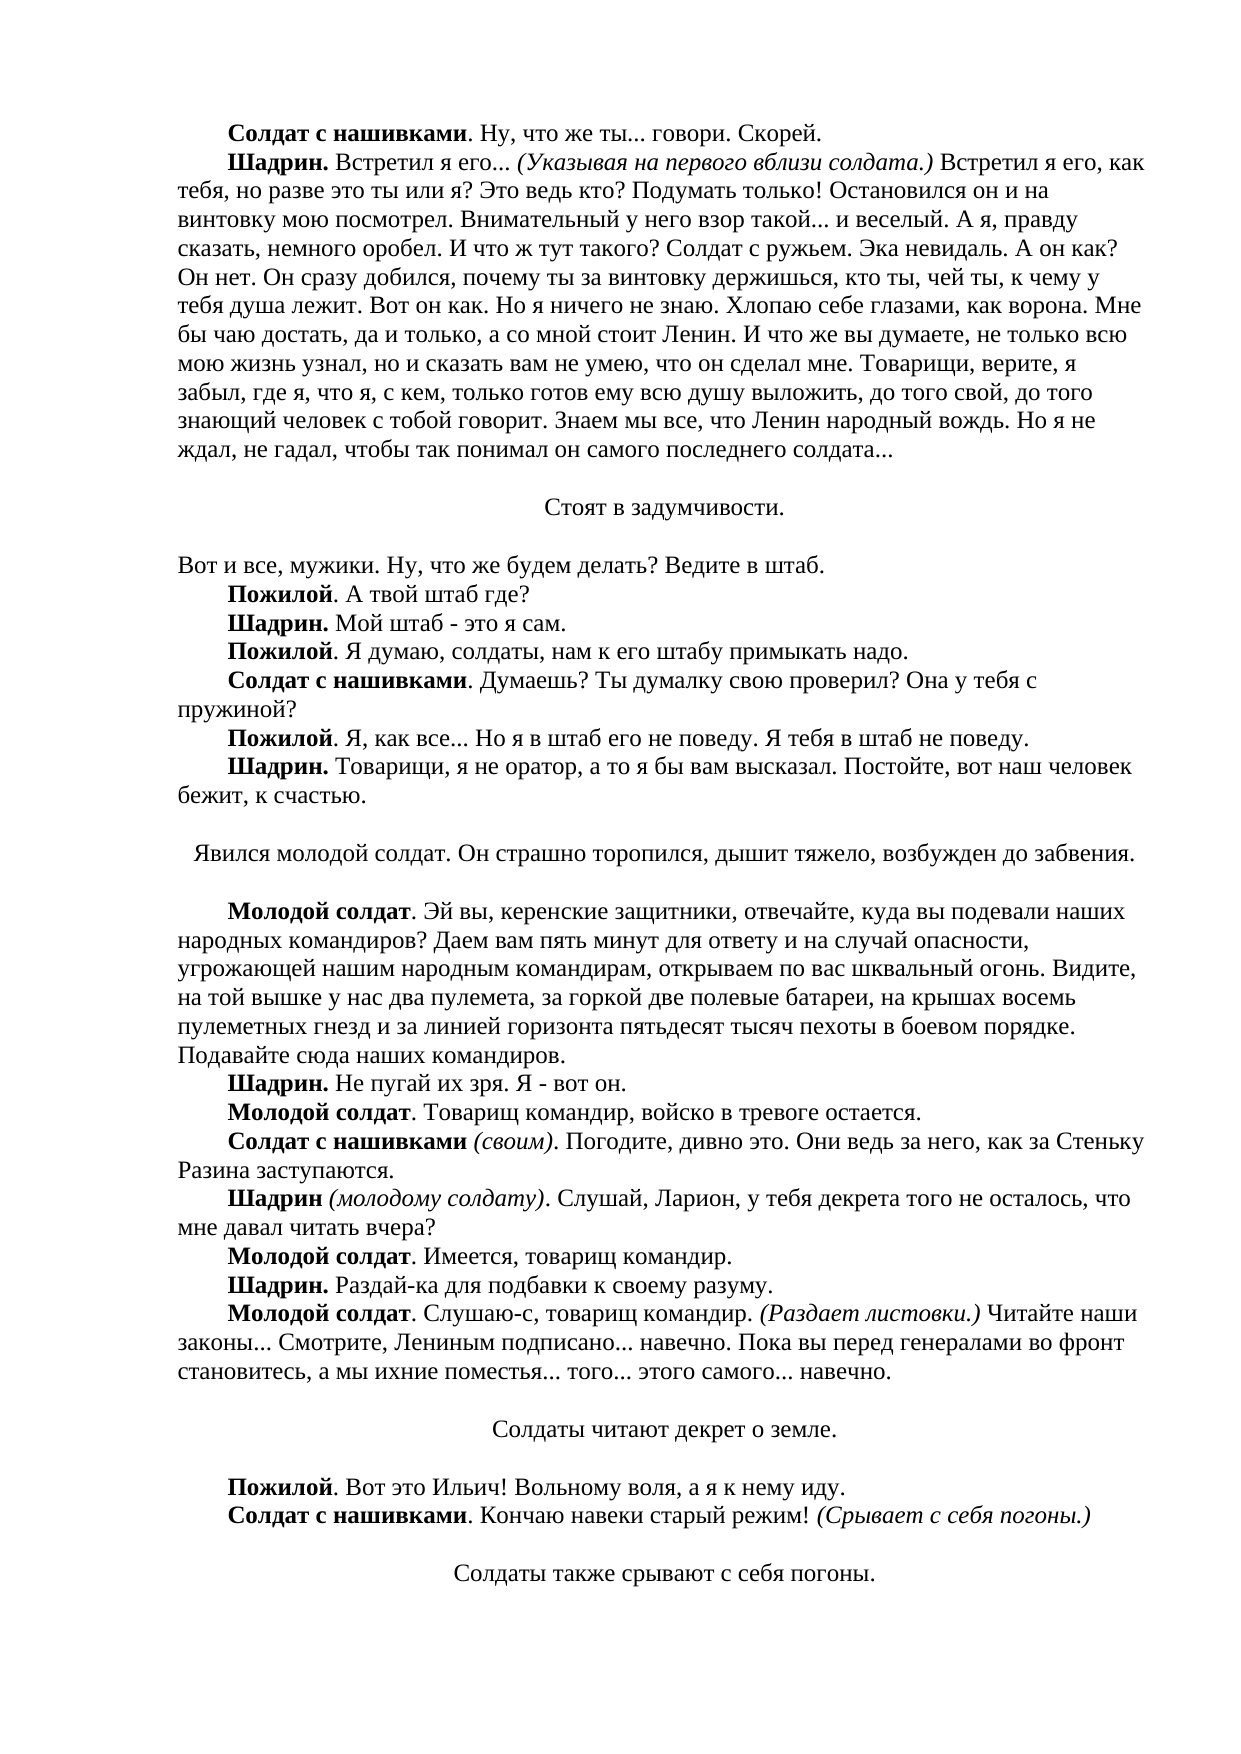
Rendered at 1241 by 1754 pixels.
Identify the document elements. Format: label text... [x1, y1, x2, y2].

text Явился молодой солдат. Он страшно торопился, дышит тяжело, возбужден до забвения. [177, 838, 1152, 867]
text Солдаты также срывают с себя погоны. [177, 1558, 1152, 1587]
text Стоят в задумчивости. [177, 492, 1152, 521]
text Солдаты читают декрет о земле. [177, 1414, 1152, 1443]
text Молодой солдат. Эй вы, керенские защитники, отвечайте, куда вы подевали наших народных командиров? Даем вам пять минут для ответу и на случай опасности, угрожающей нашим народным командирам, открываем по вас шквальный огонь. Видите, на той вышке у нас два пулемета, за горкой две полевые батареи, на крышах восемь пулеметных гнезд и за линией горизонта пятьдесят тысяч пехоты в боевом порядке. Подавайте сюда наших командиров. Шадрин. Не пугай их зря. Я - вот он. Молодой солдат. Товарищ командир, войско в тревоге остается. Солдат с нашивками (своим). Погодите, дивно это. Они ведь за него, как за Стеньку Разина заступаются. Шадрин (молодому солдату). Слушай, Ларион, у тебя декрета того не осталось, что мне давал читать вчера? Молодой солдат. Имеется, товарищ командир. Шадрин. Раздай-ка для подбавки к своему разуму. Молодой солдат. Слушаю-c, товарищ командир. (Раздает листовки.) Читайте наши законы... Смотрите, Лениным подписано... навечно. Пока вы перед генералами во фронт становитесь, а мы ихние поместья... того... этого самого... навечно. [177, 896, 1152, 1385]
text Солдат с нашивками. Ну, что же ты... говори. Скорей. Шадрин. Встретил я его... (Указывая на первого вблизи солдата.) Встретил я его, как тебя, но разве это ты или я? Это ведь кто? Подумать только! Остановился он и на винтовку мою посмотрел. Внимательный у него взор такой... и веселый. А я, правду сказать, немного оробел. И что ж тут такого? Солдат с ружьем. Эка невидаль. А он как? Он нет. Он сразу добился, почему ты за винтовку держишься, кто ты, чей ты, к чему у тебя душа лежит. Вот он как. Но я ничего не знаю. Хлопаю себе глазами, как ворона. Мне бы чаю достать, да и только, а со мной стоит Ленин. И что же вы думаете, не только всю мою жизнь узнал, но и сказать вам не умею, что он сделал мне. Товарищи, верите, я забыл, где я, что я, с кем, только готов ему всю душу выложить, до того свой, до того знающий человек с тобой говорит. Знаем мы все, что Ленин народный вождь. Но я не ждал, не гадал, чтобы так понимал он самого последнего солдата... [177, 118, 1152, 463]
text Вот и все, мужики. Ну, что же будем делать? Ведите в штаб. Пожилой. А твой штаб где? Шадрин. Мой штаб - это я сам. Пожилой. Я думаю, солдаты, нам к его штабу примыкать надо. Солдат с нашивками. Думаешь? Ты думалку свою проверил? Она у тебя с пружиной? Пожилой. Я, как все... Но я в штаб его не поведу. Я тебя в штаб не поведу. Шадрин. Товарищи, я не оратор, а то я бы вам высказал. Постойте, вот наш человек бежит, к счастью. [177, 550, 1152, 809]
text Пожилой. Вот это Ильич! Вольному воля, а я к нему иду. Солдат с нашивками. Кончаю навеки старый режим! (Срывает с себя погоны.) [177, 1472, 1152, 1529]
